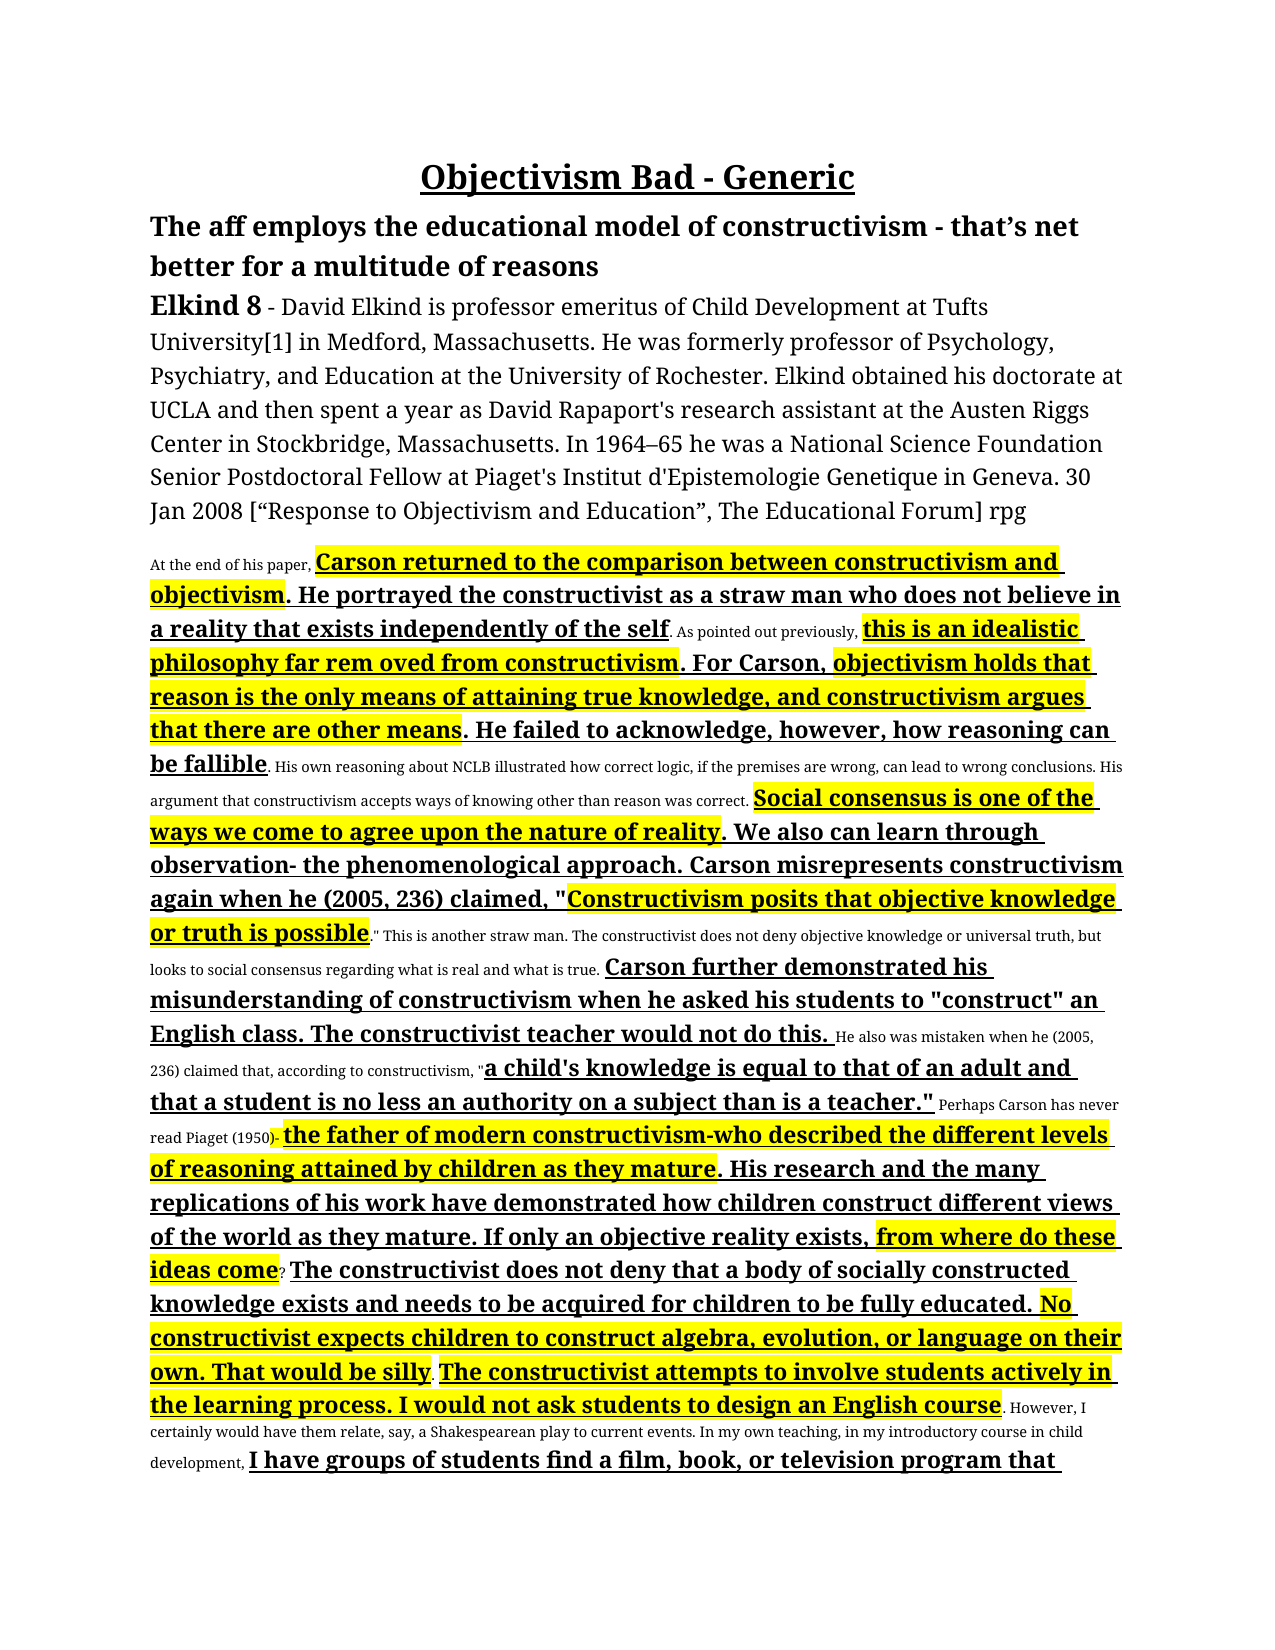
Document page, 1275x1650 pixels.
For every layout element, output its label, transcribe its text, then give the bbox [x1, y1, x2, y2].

subtitle Objectivism Bad - Generic [150, 154, 1125, 199]
subtitle The aff employs the educational model of constructivism - that’s net better for a multitude of reasons [150, 207, 1125, 284]
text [150, 545, 1125, 1476]
text Elkind 8 - David Elkind is professor emeritus of Child Development at Tufts University[1] in Medford, Massachusetts. He was formerly professor of Psychology, Psychiatry, and Education at the University of Rochester. Elkind obtained his doctorate at UCLA and then spent a year as David Rapaport's research assistant at the Austen Riggs Center in Stockbridge, Massachusetts. In 1964–65 he was a National Science Foundation Senior Postdoctoral Fellow at Piaget's Institut d'Epistemologie Genetique in Geneva. 30 Jan 2008 [“Response to Objectivism and Education”, The Educational Forum] rpg [150, 287, 1125, 526]
